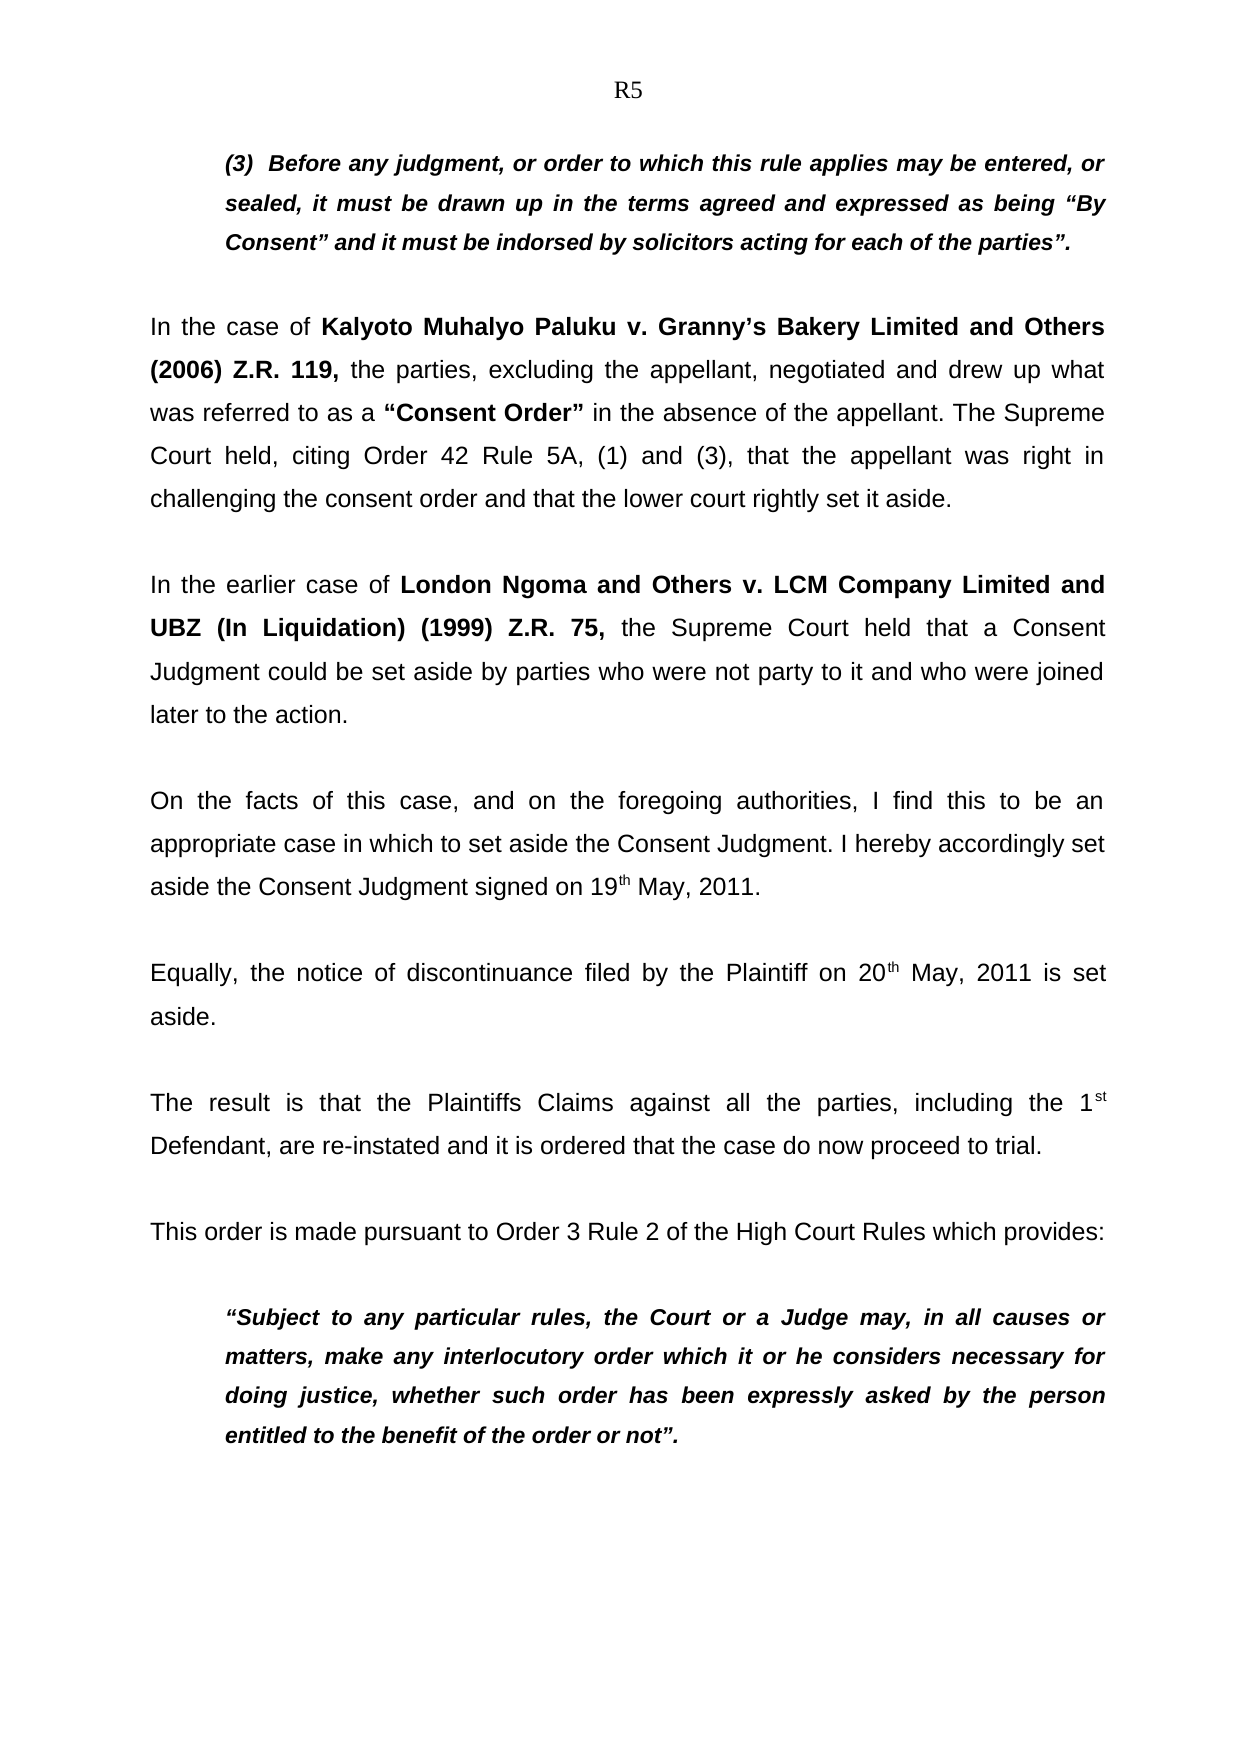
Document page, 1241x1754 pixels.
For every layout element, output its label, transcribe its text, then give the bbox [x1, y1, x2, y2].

text In the case of Kalyoto Muhalyo Paluku v. Granny’s Bakery Limited and Others (2006) Z.R. 119, the parties, excluding the appellant, negotiated and drew up what was referred to as a “Consent Order” in the absence of the appellant. The Supreme Court held, citing Order 42 Rule 5A, (1) and (3), that the appellant was right in challenging the consent order and that the lower court rightly set it aside. [150, 312, 1106, 513]
text On the facts of this case, and on the foregoing authorities, I find this to be an appropriate case in which to set aside the Consent Judgment. I hereby accordingly set aside the Consent Judgment signed on 19th May, 2011. [150, 786, 1106, 901]
text The result is that the Plaintiffs Claims against all the parties, including the 1st Defendant, are re-instated and it is ordered that the case do now proceed to trial. [150, 1088, 1106, 1160]
text Equally, the notice of discontinuance filed by the Plaintiff on 20th May, 2011 is set aside. [150, 958, 1106, 1030]
text In the earlier case of London Ngoma and Others v. LCM Company Limited and UBZ (In Liquidation) (1999) Z.R. 75, the Supreme Court held that a Consent Judgment could be set aside by parties who were not party to it and who were joined later to the action. [150, 570, 1106, 728]
text This order is made pursuant to Order 3 Rule 2 of the High Court Rules which provides: [150, 1217, 1106, 1246]
text “Subject to any particular rules, the Court or a Judge may, in all causes or matters, make any interlocutory order which it or he considers necessary for doing justice, whether such order has been expressly asked by the person entitled to the benefit of the order or not”. [225, 1303, 1106, 1448]
text (3) Before any judgment, or order to which this rule applies may be entered, or sealed, it must be drawn up in the terms agreed and expressed as being “By Consent” and it must be indorsed by solicitors acting for each of the parties”. [225, 150, 1106, 255]
